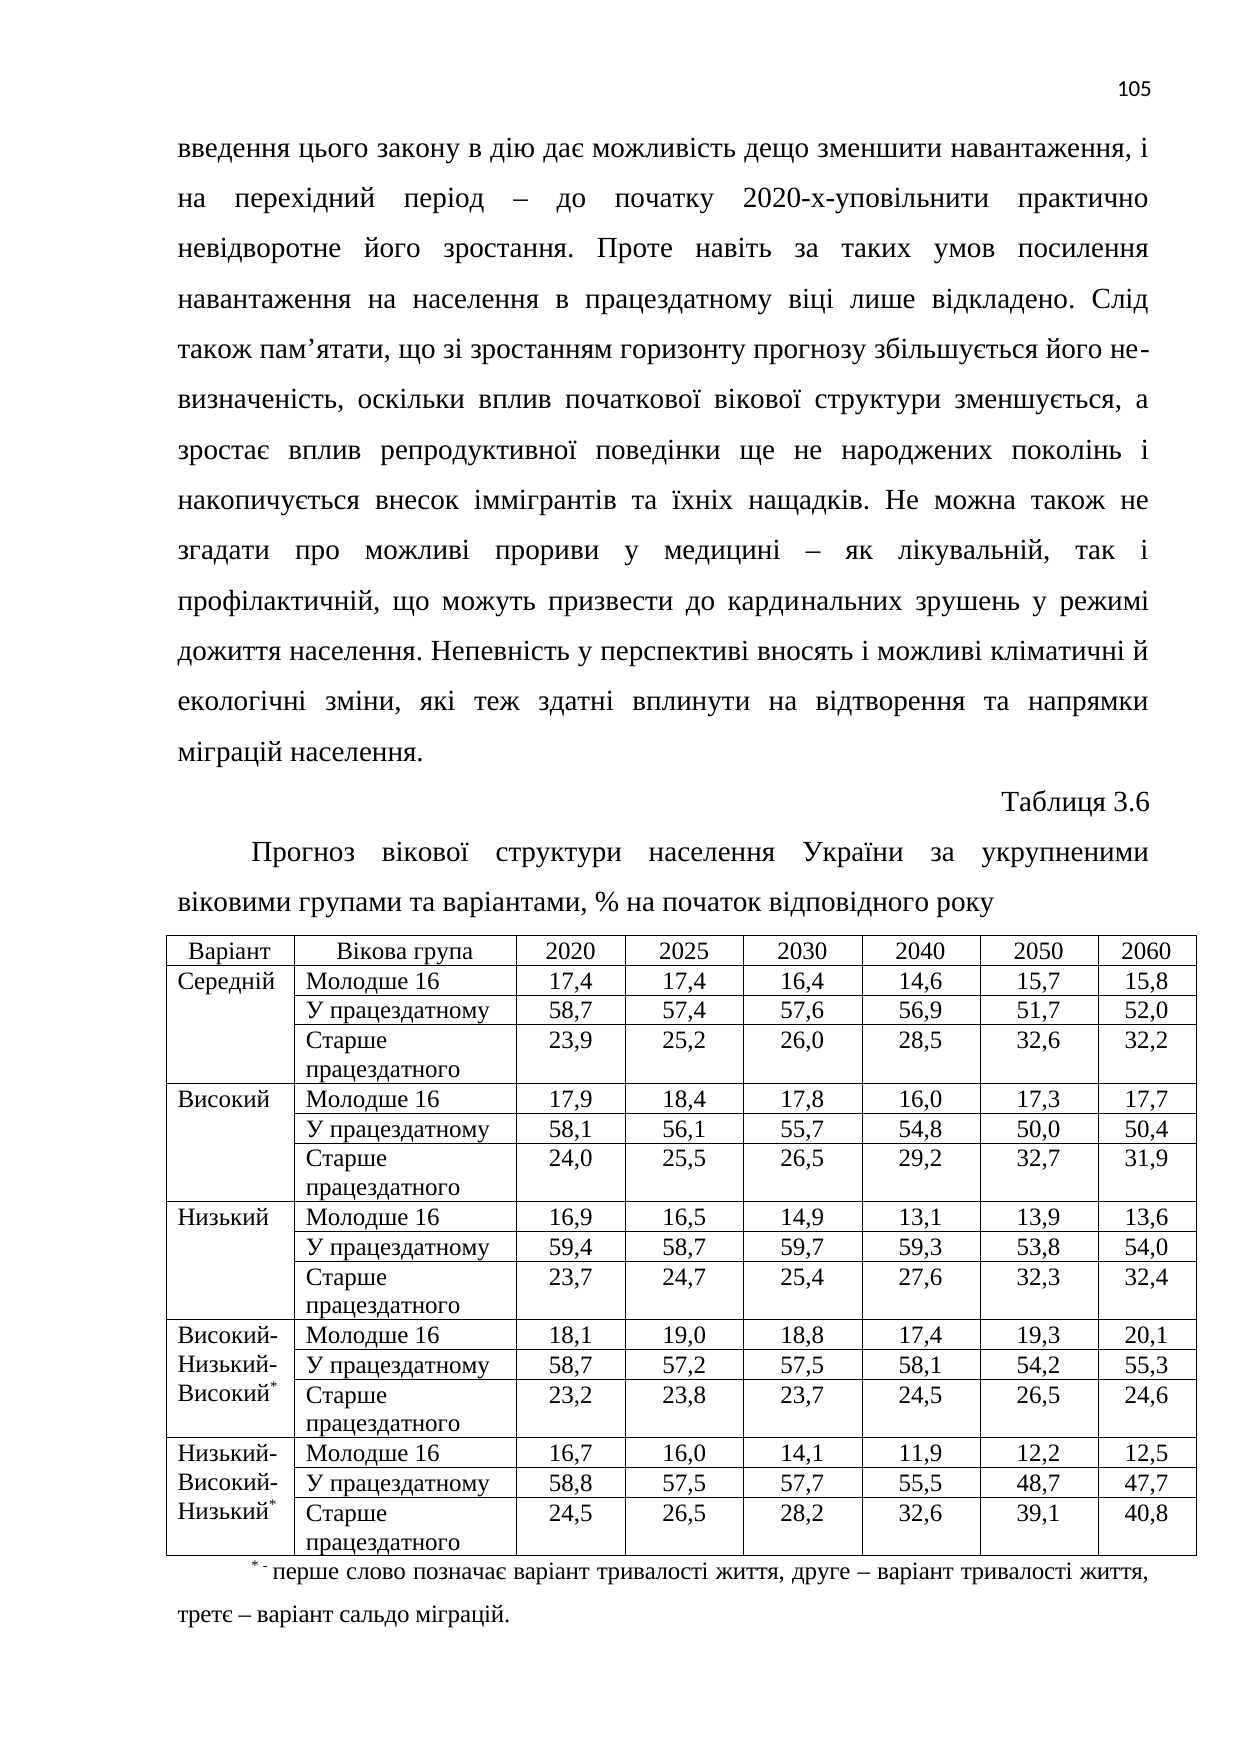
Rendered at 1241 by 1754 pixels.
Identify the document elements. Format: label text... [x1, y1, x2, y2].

table_cell 17,9 [517, 1084, 625, 1113]
table_cell 16,0 [863, 1084, 980, 1113]
table_cell 55,3 [1099, 1350, 1196, 1379]
table_cell Молодше 16 [295, 1438, 516, 1467]
text * - перше слово позначає варіант тривалості життя, друге – варіант тривалості життя, третє – варіант сальдо міграцій. [177, 1556, 1149, 1628]
table_cell 15,8 [1099, 966, 1196, 994]
table_cell 26,5 [744, 1144, 862, 1201]
table_cell 23,7 [517, 1262, 625, 1319]
table_header 2030 [744, 936, 862, 965]
table_cell 56,9 [863, 996, 980, 1024]
table_cell 16,7 [517, 1438, 625, 1467]
table_cell 23,8 [626, 1380, 743, 1437]
table_cell 28,2 [744, 1498, 862, 1555]
table_cell 57,5 [626, 1468, 743, 1497]
table_cell 25,5 [626, 1144, 743, 1201]
table_cell 50,0 [981, 1114, 1098, 1142]
table_cell Низький [167, 1202, 294, 1319]
table_cell 15,7 [981, 966, 1098, 994]
table_cell 13,6 [1099, 1202, 1196, 1231]
table_cell 19,3 [981, 1320, 1098, 1349]
table_cell Старше працездатного [295, 1262, 516, 1319]
table_cell 12,5 [1099, 1438, 1196, 1467]
table_cell 16,4 [744, 966, 862, 994]
table_cell Молодше 16 [295, 966, 516, 994]
table_cell Високий-Низький-Високий* [167, 1320, 294, 1437]
table_cell 16,9 [517, 1202, 625, 1231]
table_cell 13,1 [863, 1202, 980, 1231]
table_cell 39,1 [981, 1498, 1098, 1555]
table_cell 12,2 [981, 1438, 1098, 1467]
table_cell 16,0 [626, 1438, 743, 1467]
table_cell 40,8 [1099, 1498, 1196, 1555]
table_cell 24,5 [863, 1380, 980, 1437]
table_cell 59,7 [744, 1232, 862, 1261]
table_cell 23,9 [517, 1025, 625, 1083]
table_cell 32,3 [981, 1262, 1098, 1319]
table_cell 17,4 [517, 966, 625, 994]
table_cell 48,7 [981, 1468, 1098, 1497]
table_cell 25,4 [744, 1262, 862, 1319]
table_cell 19,0 [626, 1320, 743, 1349]
table_cell 58,8 [517, 1468, 625, 1497]
table_cell 28,5 [863, 1025, 980, 1083]
table_cell 17,4 [863, 1320, 980, 1349]
table_cell 23,2 [517, 1380, 625, 1437]
table_header Вікова група [295, 936, 516, 965]
table_cell 51,7 [981, 996, 1098, 1024]
table_cell 24,0 [517, 1144, 625, 1201]
table_cell 17,3 [981, 1084, 1098, 1113]
text Прогноз вікової структури населення України за укрупненими віковими групами та варіантами, % на початок відповідного року [177, 834, 1149, 918]
table_cell 58,1 [517, 1114, 625, 1142]
table_cell 17,4 [626, 966, 743, 994]
table_cell 57,2 [626, 1350, 743, 1379]
table_cell 24,5 [517, 1498, 625, 1555]
table_cell Високий [167, 1084, 294, 1201]
table_cell 17,8 [744, 1084, 862, 1113]
table_cell 14,9 [744, 1202, 862, 1231]
table_cell 55,5 [863, 1468, 980, 1497]
table_cell 32,4 [1099, 1262, 1196, 1319]
table_cell У працездатному [295, 1350, 516, 1379]
table_cell Молодше 16 [295, 1320, 516, 1349]
table_cell У працездатному [295, 996, 516, 1024]
table_cell 24,6 [1099, 1380, 1196, 1437]
table_header 2050 [981, 936, 1098, 965]
table_cell 13,9 [981, 1202, 1098, 1231]
table_cell 57,7 [744, 1468, 862, 1497]
table_cell 18,1 [517, 1320, 625, 1349]
table_cell 29,2 [863, 1144, 980, 1201]
table_cell 58,7 [626, 1232, 743, 1261]
table_cell 53,8 [981, 1232, 1098, 1261]
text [177, 130, 1149, 767]
table_cell 16,5 [626, 1202, 743, 1231]
table_cell Старше працездатного [295, 1025, 516, 1083]
table_cell 32,6 [863, 1498, 980, 1555]
table_cell 27,6 [863, 1262, 980, 1319]
table_cell 56,1 [626, 1114, 743, 1142]
table_cell 20,1 [1099, 1320, 1196, 1349]
table_cell 58,7 [517, 996, 625, 1024]
table_header 2060 [1099, 936, 1196, 965]
table_header Варіант [167, 936, 294, 965]
table_cell 26,5 [626, 1498, 743, 1555]
table_header 2040 [863, 936, 980, 965]
table_cell 26,5 [981, 1380, 1098, 1437]
table_cell 32,2 [1099, 1025, 1196, 1083]
table_cell 59,4 [517, 1232, 625, 1261]
table_cell 57,5 [744, 1350, 862, 1379]
table_cell 47,7 [1099, 1468, 1196, 1497]
table_cell У працездатному [295, 1114, 516, 1142]
table_cell 26,0 [744, 1025, 862, 1083]
table_cell 17,7 [1099, 1084, 1196, 1113]
table_cell 54,8 [863, 1114, 980, 1142]
table_cell Низький-Високий-Низький* [167, 1438, 294, 1555]
table_cell Середній [167, 966, 294, 1083]
table_cell Молодше 16 [295, 1202, 516, 1231]
table_cell 50,4 [1099, 1114, 1196, 1142]
table_cell 14,6 [863, 966, 980, 994]
table_cell 23,7 [744, 1380, 862, 1437]
table_cell Старше працездатного [295, 1144, 516, 1201]
table_cell 58,7 [517, 1350, 625, 1379]
table_cell 18,4 [626, 1084, 743, 1113]
table_cell 11,9 [863, 1438, 980, 1467]
table_cell 59,3 [863, 1232, 980, 1261]
table_cell 57,6 [744, 996, 862, 1024]
table_cell 58,1 [863, 1350, 980, 1379]
table_cell 18,8 [744, 1320, 862, 1349]
table_cell Старше працездатного [295, 1380, 516, 1437]
table_cell 55,7 [744, 1114, 862, 1142]
table_cell 32,7 [981, 1144, 1098, 1201]
table_cell 25,2 [626, 1025, 743, 1083]
table_cell 57,4 [626, 996, 743, 1024]
table_cell Молодше 16 [295, 1084, 516, 1113]
table_cell 54,0 [1099, 1232, 1196, 1261]
table_cell 14,1 [744, 1438, 862, 1467]
table_cell 52,0 [1099, 996, 1196, 1024]
table_cell 54,2 [981, 1350, 1098, 1379]
table_header 2020 [517, 936, 625, 965]
table_cell У працездатному [295, 1232, 516, 1261]
table_cell 24,7 [626, 1262, 743, 1319]
table_header 2025 [626, 936, 743, 965]
table_cell 32,6 [981, 1025, 1098, 1083]
table_cell У працездатному [295, 1468, 516, 1497]
table_cell 31,9 [1099, 1144, 1196, 1201]
text Таблиця 3.6 [177, 784, 1149, 817]
table_cell Старше працездатного [295, 1498, 516, 1555]
